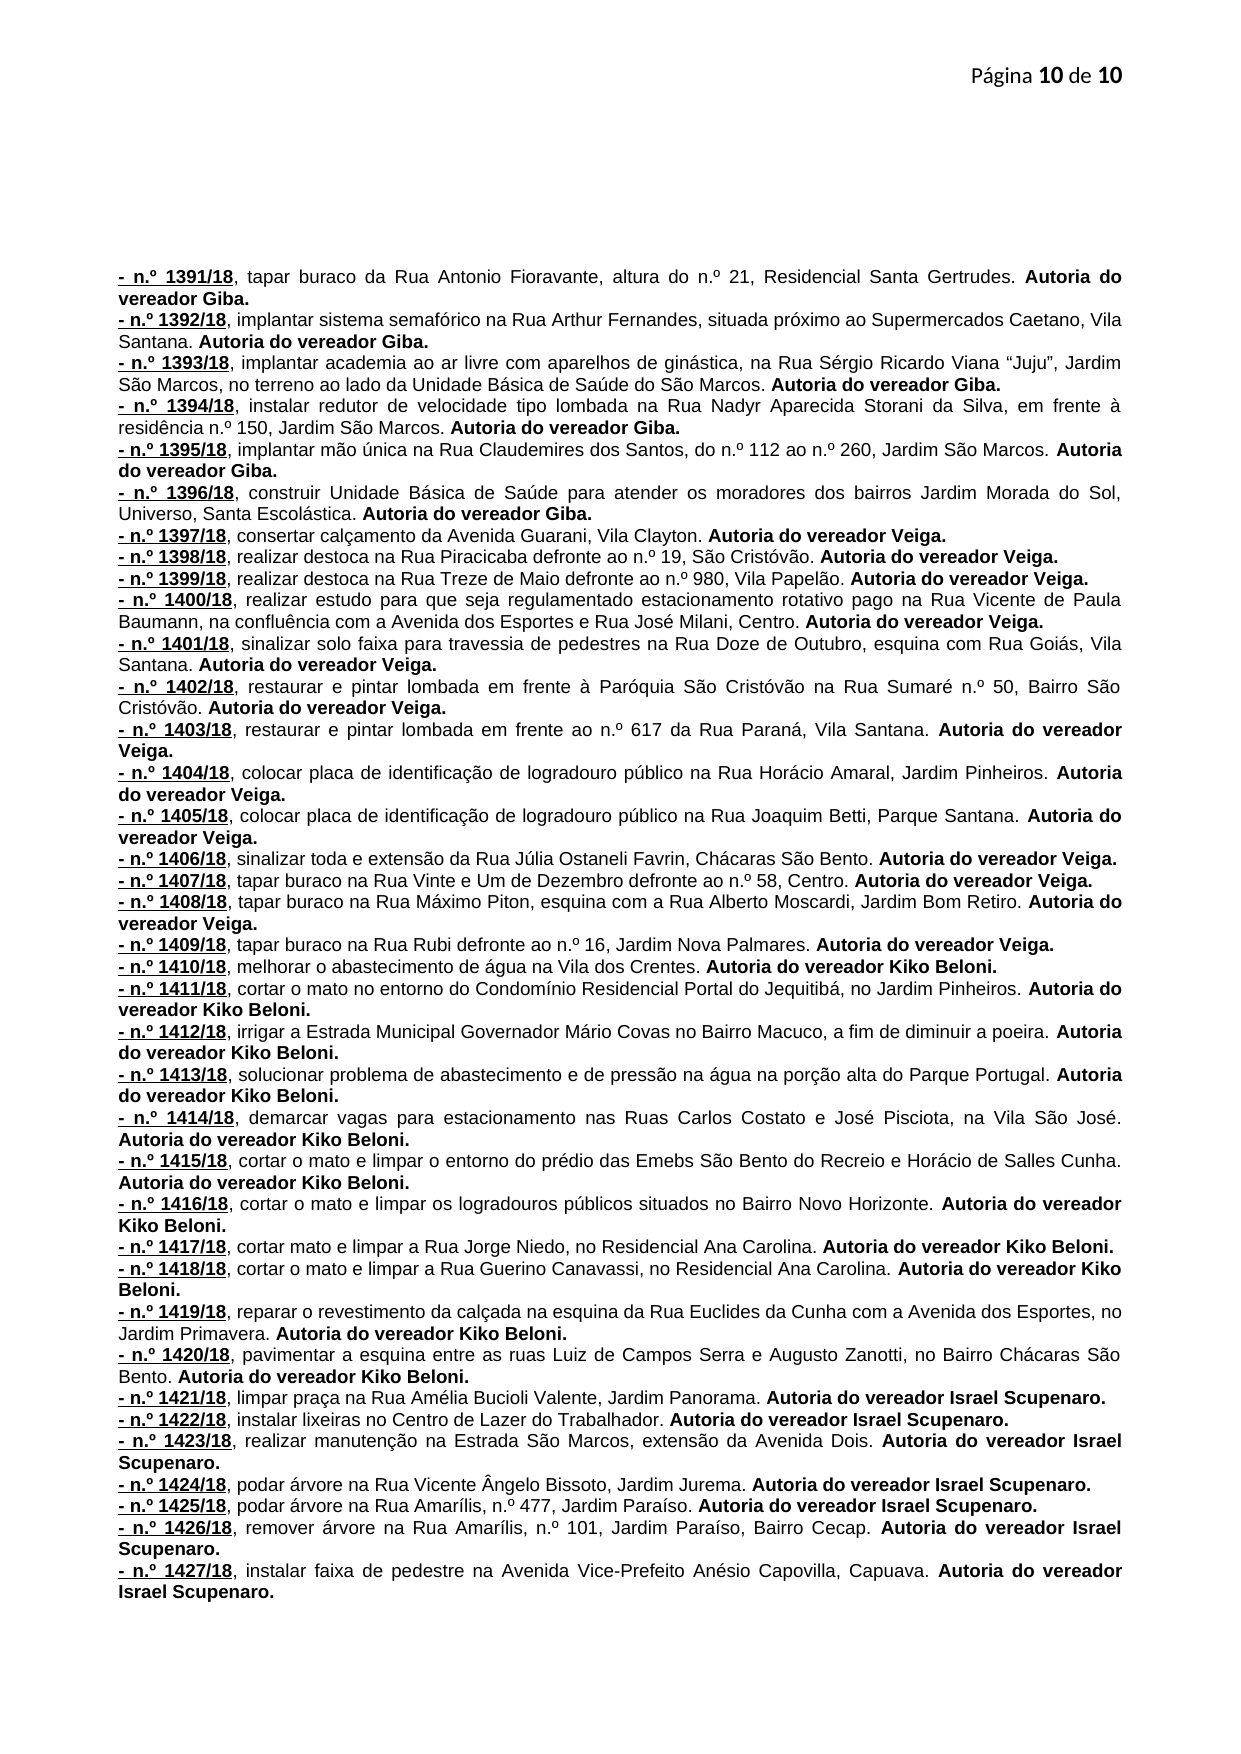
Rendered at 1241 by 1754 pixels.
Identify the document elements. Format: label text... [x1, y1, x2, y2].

text - n.º 1423/18, realizar manutenção na Estrada São Marcos, extensão da Avenida Dois. Autoria do vereador Israel Scupenaro. [118, 1430, 1122, 1473]
text - n.º 1399/18, realizar destoca na Rua Treze de Maio defronte ao n.º 980, Vila Papelão. Autoria do vereador Veiga. [118, 568, 1122, 589]
text - n.º 1414/18, demarcar vagas para estacionamento nas Ruas Carlos Costato e José Pisciota, na Vila São José. Autoria do vereador Kiko Beloni. [118, 1107, 1122, 1150]
text - n.º 1412/18, irrigar a Estrada Municipal Governador Mário Covas no Bairro Macuco, a fim de diminuir a poeira. Autoria do vereador Kiko Beloni. [118, 1021, 1122, 1064]
text - n.º 1415/18, cortar o mato e limpar o entorno do prédio das Emebs São Bento do Recreio e Horácio de Salles Cunha. Autoria do vereador Kiko Beloni. [118, 1150, 1122, 1193]
text - n.º 1411/18, cortar o mato no entorno do Condomínio Residencial Portal do Jequitibá, no Jardim Pinheiros. Autoria do vereador Kiko Beloni. [118, 977, 1122, 1021]
text - n.º 1391/18, tapar buraco da Rua Antonio Fioravante, altura do n.º 21, Residencial Santa Gertrudes. Autoria do vereador Giba. [118, 266, 1122, 309]
text - n.º 1404/18, colocar placa de identificação de logradouro público na Rua Horácio Amaral, Jardim Pinheiros. Autoria do vereador Veiga. [118, 762, 1122, 805]
text - n.º 1422/18, instalar lixeiras no Centro de Lazer do Trabalhador. Autoria do vereador Israel Scupenaro. [118, 1409, 1122, 1430]
text - n.º 1398/18, realizar destoca na Rua Piracicaba defronte ao n.º 19, São Cristóvão. Autoria do vereador Veiga. [118, 546, 1122, 568]
text - n.º 1410/18, melhorar o abastecimento de água na Vila dos Crentes. Autoria do vereador Kiko Beloni. [118, 956, 1122, 977]
text - n.º 1393/18, implantar academia ao ar livre com aparelhos de ginástica, na Rua Sérgio Ricardo Viana “Juju”, Jardim São Marcos, no terreno ao lado da Unidade Básica de Saúde do São Marcos. Autoria do vereador Giba. [118, 352, 1122, 395]
text - n.º 1406/18, sinalizar toda e extensão da Rua Júlia Ostaneli Favrin, Chácaras São Bento. Autoria do vereador Veiga. [118, 848, 1122, 869]
text - n.º 1425/18, podar árvore na Rua Amarílis, n.º 477, Jardim Paraíso. Autoria do vereador Israel Scupenaro. [118, 1495, 1122, 1516]
text - n.º 1395/18, implantar mão única na Rua Claudemires dos Santos, do n.º 112 ao n.º 260, Jardim São Marcos. Autoria do vereador Giba. [118, 438, 1122, 481]
text - n.º 1413/18, solucionar problema de abastecimento e de pressão na água na porção alta do Parque Portugal. Autoria do vereador Kiko Beloni. [118, 1064, 1122, 1107]
text - n.º 1421/18, limpar praça na Rua Amélia Bucioli Valente, Jardim Panorama. Autoria do vereador Israel Scupenaro. [118, 1387, 1122, 1409]
text - n.º 1401/18, sinalizar solo faixa para travessia de pedestres na Rua Doze de Outubro, esquina com Rua Goiás, Vila Santana. Autoria do vereador Veiga. [118, 632, 1122, 676]
text - n.º 1402/18, restaurar e pintar lombada em frente à Paróquia São Cristóvão na Rua Sumaré n.º 50, Bairro São Cristóvão. Autoria do vereador Veiga. [118, 676, 1122, 719]
text - n.º 1419/18, reparar o revestimento da calçada na esquina da Rua Euclides da Cunha com a Avenida dos Esportes, no Jardim Primavera. Autoria do vereador Kiko Beloni. [118, 1301, 1122, 1344]
text - n.º 1417/18, cortar mato e limpar a Rua Jorge Niedo, no Residencial Ana Carolina. Autoria do vereador Kiko Beloni. [118, 1236, 1122, 1258]
text - n.º 1403/18, restaurar e pintar lombada em frente ao n.º 617 da Rua Paraná, Vila Santana. Autoria do vereador Veiga. [118, 719, 1122, 762]
text - n.º 1409/18, tapar buraco na Rua Rubi defronte ao n.º 16, Jardim Nova Palmares. Autoria do vereador Veiga. [118, 934, 1122, 956]
text - n.º 1418/18, cortar o mato e limpar a Rua Guerino Canavassi, no Residencial Ana Carolina. Autoria do vereador Kiko Beloni. [118, 1258, 1122, 1301]
text - n.º 1427/18, instalar faixa de pedestre na Avenida Vice-Prefeito Anésio Capovilla, Capuava. Autoria do vereador Israel Scupenaro. [118, 1559, 1122, 1603]
text - n.º 1426/18, remover árvore na Rua Amarílis, n.º 101, Jardim Paraíso, Bairro Cecap. Autoria do vereador Israel Scupenaro. [118, 1516, 1122, 1559]
text - n.º 1424/18, podar árvore na Rua Vicente Ângelo Bissoto, Jardim Jurema. Autoria do vereador Israel Scupenaro. [118, 1473, 1122, 1495]
text - n.º 1420/18, pavimentar a esquina entre as ruas Luiz de Campos Serra e Augusto Zanotti, no Bairro Chácaras São Bento. Autoria do vereador Kiko Beloni. [118, 1344, 1122, 1387]
text - n.º 1400/18, realizar estudo para que seja regulamentado estacionamento rotativo pago na Rua Vicente de Paula Baumann, na confluência com a Avenida dos Esportes e Rua José Milani, Centro. Autoria do vereador Veiga. [118, 589, 1122, 632]
text - n.º 1394/18, instalar redutor de velocidade tipo lombada na Rua Nadyr Aparecida Storani da Silva, em frente à residência n.º 150, Jardim São Marcos. Autoria do vereador Giba. [118, 395, 1122, 438]
text - n.º 1408/18, tapar buraco na Rua Máximo Piton, esquina com a Rua Alberto Moscardi, Jardim Bom Retiro. Autoria do vereador Veiga. [118, 891, 1122, 934]
text - n.º 1396/18, construir Unidade Básica de Saúde para atender os moradores dos bairros Jardim Morada do Sol, Universo, Santa Escolástica. Autoria do vereador Giba. [118, 481, 1122, 524]
text - n.º 1392/18, implantar sistema semafórico na Rua Arthur Fernandes, situada próximo ao Supermercados Caetano, Vila Santana. Autoria do vereador Giba. [118, 309, 1122, 352]
text - n.º 1407/18, tapar buraco na Rua Vinte e Um de Dezembro defronte ao n.º 58, Centro. Autoria do vereador Veiga. [118, 869, 1122, 891]
text - n.º 1405/18, colocar placa de identificação de logradouro público na Rua Joaquim Betti, Parque Santana. Autoria do vereador Veiga. [118, 805, 1122, 848]
text - n.º 1397/18, consertar calçamento da Avenida Guarani, Vila Clayton. Autoria do vereador Veiga. [118, 524, 1122, 546]
text - n.º 1416/18, cortar o mato e limpar os logradouros públicos situados no Bairro Novo Horizonte. Autoria do vereador Kiko Beloni. [118, 1193, 1122, 1236]
